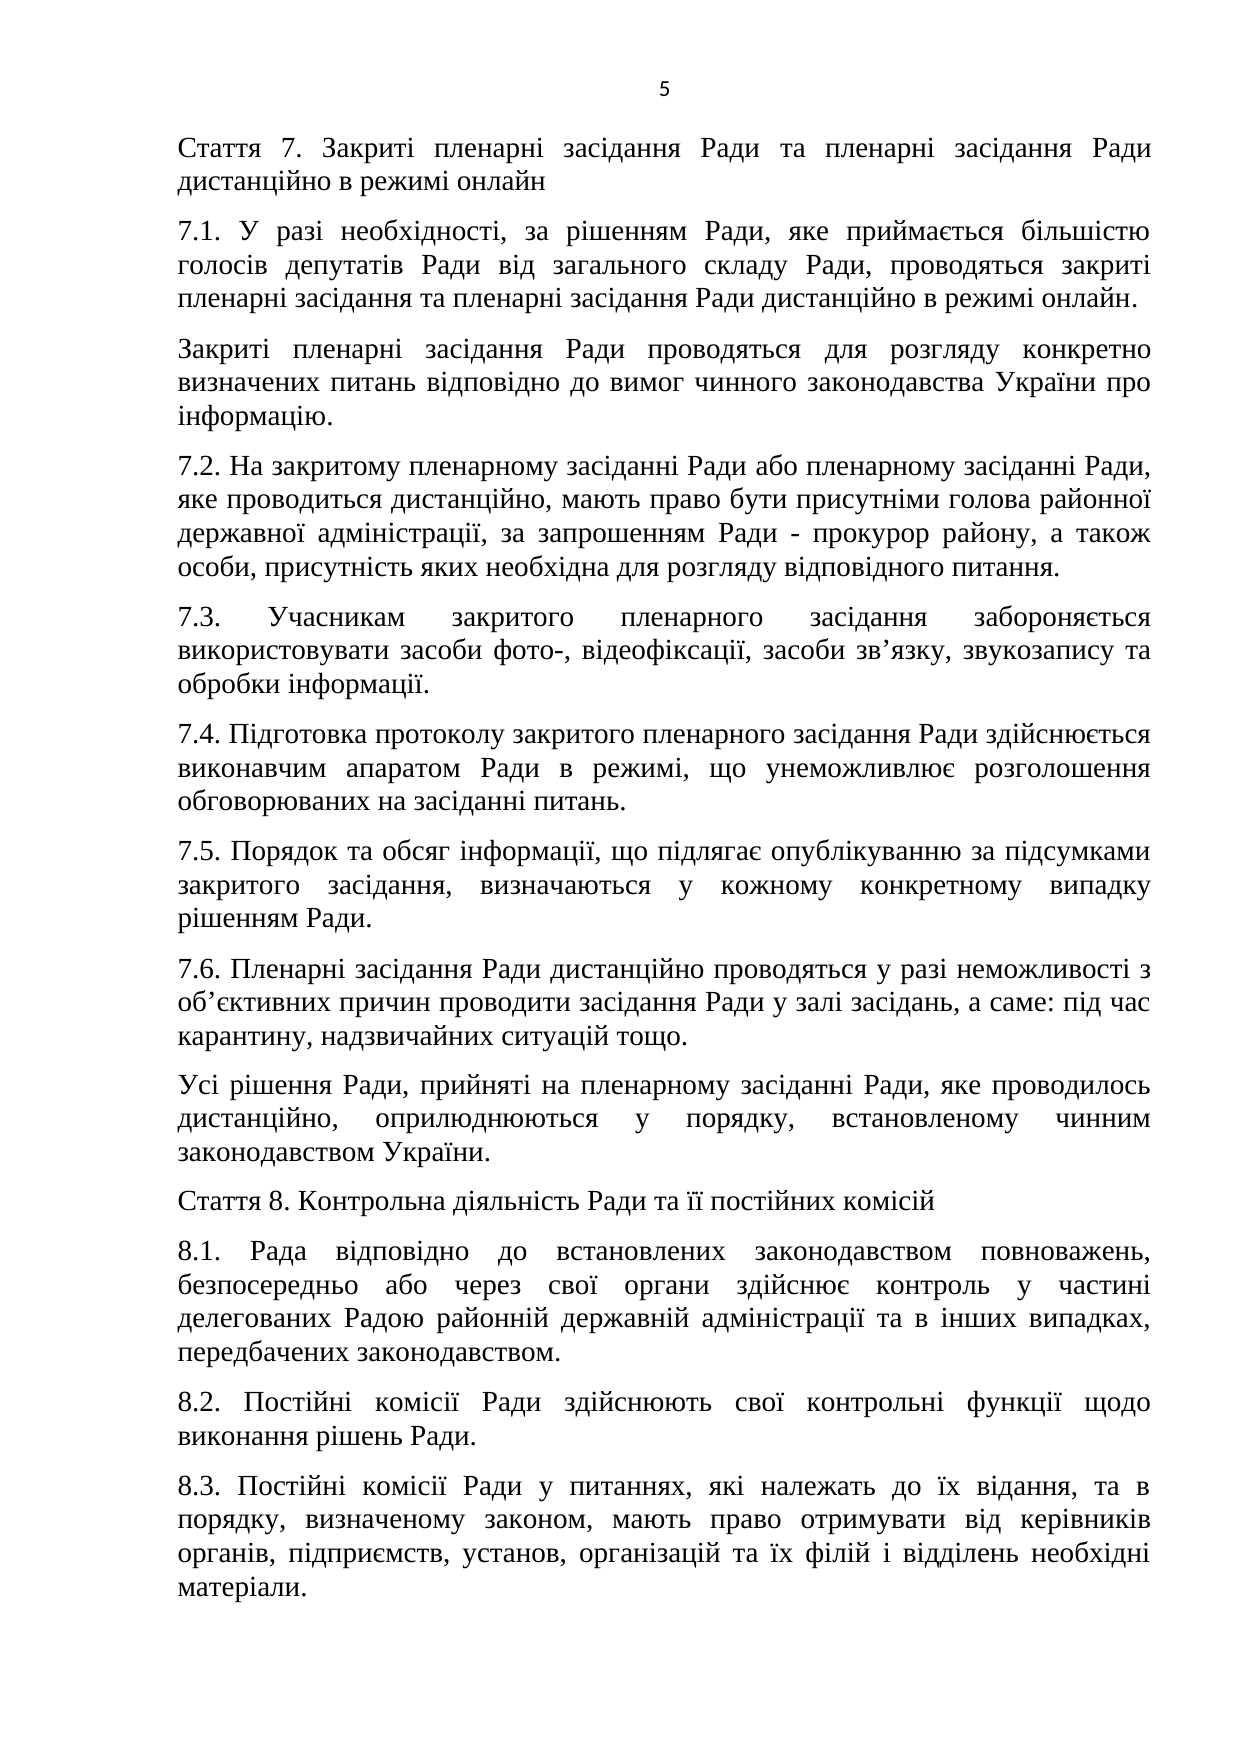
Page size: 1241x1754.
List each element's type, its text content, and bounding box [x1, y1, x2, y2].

text Закриті пленарні засідання Ради проводяться для розгляду конкретно визначених питань відповідно до вимог чинного законодавства України про інформацію. [177, 331, 1152, 431]
text Стаття 8. Контрольна діяльність Ради та її постійних комісій [177, 1183, 1152, 1217]
text 7.4. Підготовка протоколу закритого пленарного засідання Ради здійснюється виконавчим апаратом Ради в режимі, що унеможливлює розголошення обговорюваних на засіданні питань. [177, 716, 1152, 817]
text Стаття 7. Закриті пленарні засідання Ради та пленарні засідання Ради дистанційно в режимі онлайн [177, 130, 1152, 197]
text 8.3. Постійні комісії Ради у питаннях, які належать до їх відання, та в порядку, визначеному законом, мають право отримувати від керівників органів, підприємств, установ, організацій та їх філій і відділень необхідні матеріали. [177, 1468, 1152, 1602]
text 7.1. У разі необхідності, за рішенням Ради, яке приймається більшістю голосів депутатів Ради від загального складу Ради, проводяться закриті пленарні засідання та пленарні засідання Ради дистанційно в режимі онлайн. [177, 213, 1152, 314]
text 7.6. Пленарні засідання Ради дистанційно проводяться у разі неможливості з об’єктивних причин проводити засідання Ради у залі засідань, а саме: під час карантину, надзвичайних ситуацій тощо. [177, 951, 1152, 1051]
text 7.3. Учасникам закритого пленарного засідання забороняється використовувати засоби фото-, відеофіксації, засоби зв’язку, звукозапису та обробки інформації. [177, 599, 1152, 699]
text 8.2. Постійні комісії Ради здійснюють свої контрольні функції щодо виконання рішень Ради. [177, 1384, 1152, 1451]
text 7.5. Порядок та обсяг інформації, що підлягає опублікуванню за підсумками закритого засідання, визначаються у кожному конкретному випадку рішенням Ради. [177, 833, 1152, 934]
text 8.1. Рада відповідно до встановлених законодавством повноважень, безпосередньо або через свої органи здійснює контроль у частині делегованих Радою районній державній адміністрації та в інших випадках, передбачених законодавством. [177, 1233, 1152, 1368]
text Усі рішення Ради, прийняті на пленарному засіданні Ради, яке проводилось дистанційно, оприлюднюються у порядку, встановленому чинним законодавством України. [177, 1067, 1152, 1168]
text 7.2. На закритому пленарному засіданні Ради або пленарному засіданні Ради, яке проводиться дистанційно, мають право бути присутніми голова районної державної адміністрації, за запрошенням Ради - прокурор району, а також особи, присутність яких необхідна для розгляду відповідного питання. [177, 448, 1152, 582]
